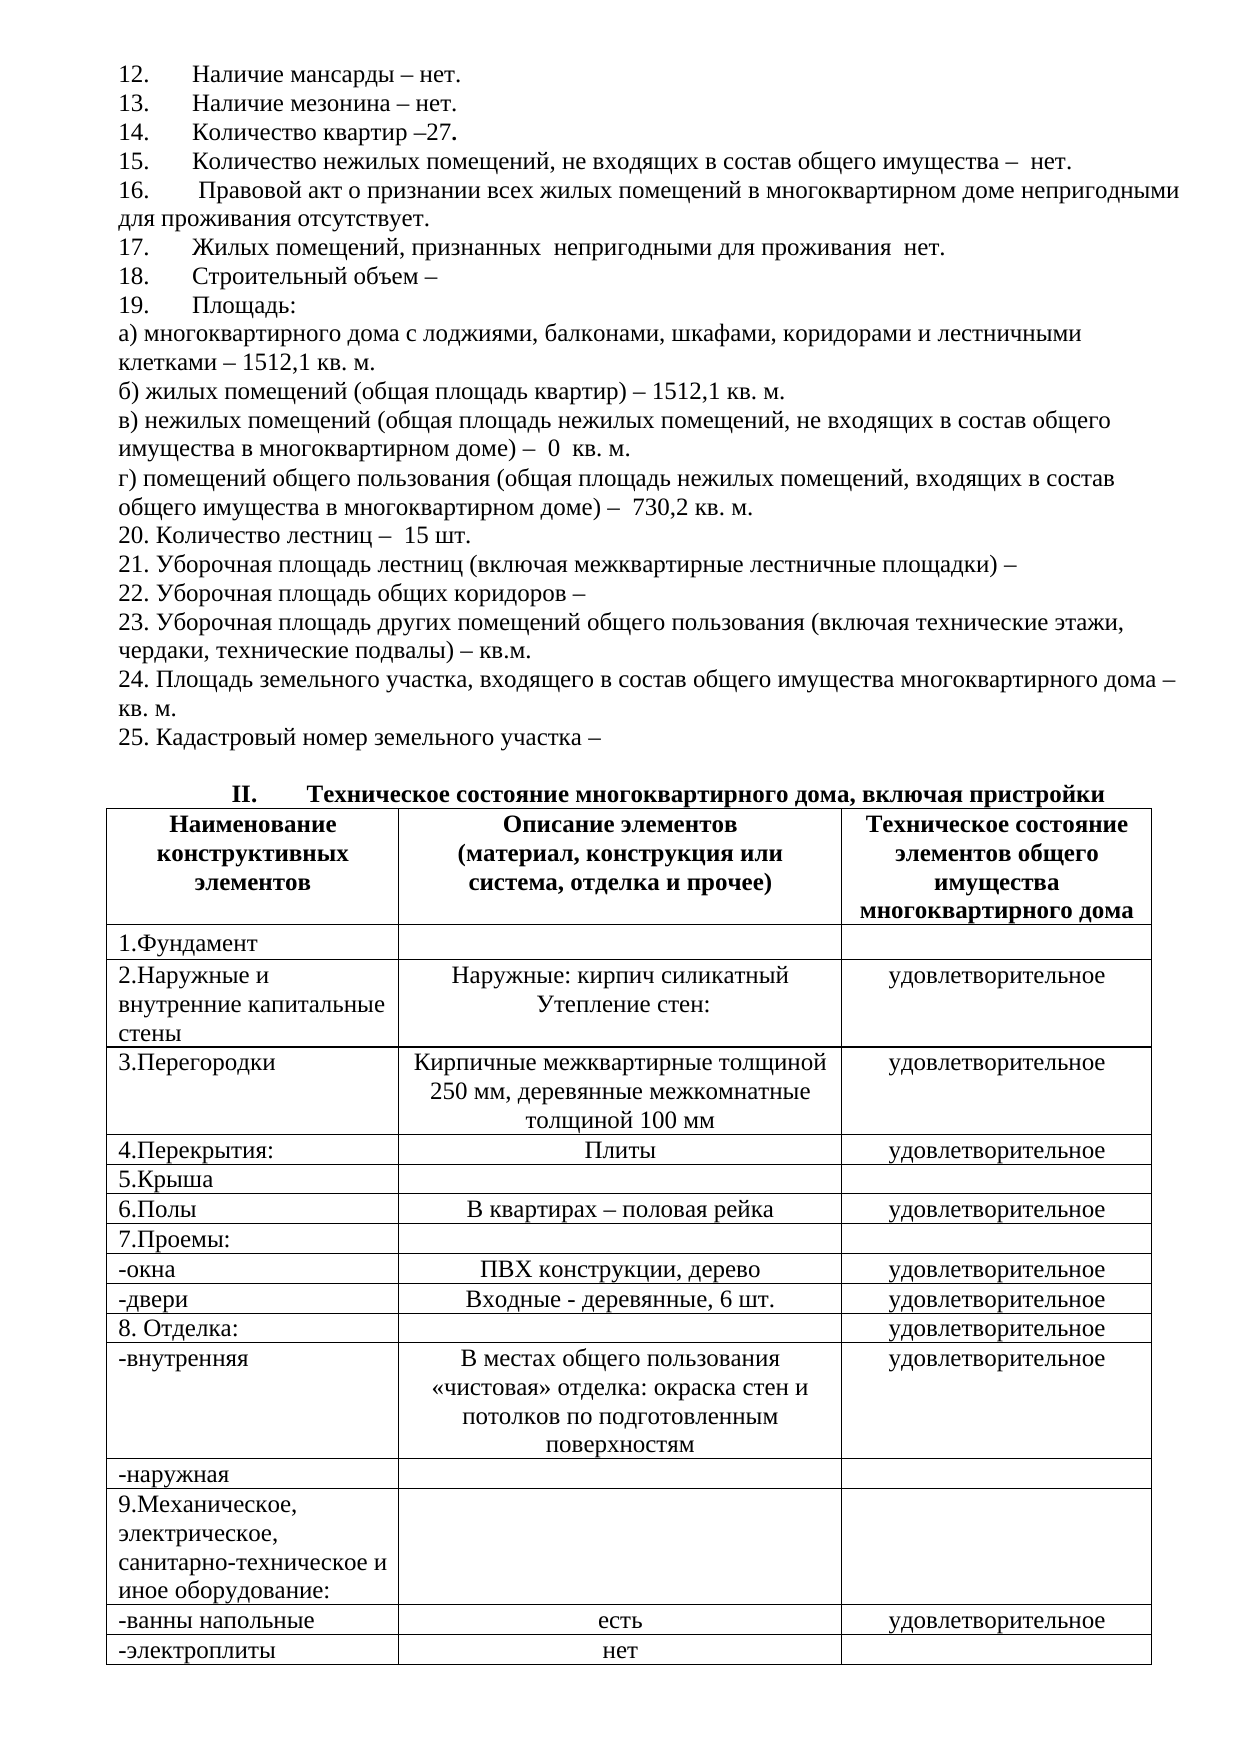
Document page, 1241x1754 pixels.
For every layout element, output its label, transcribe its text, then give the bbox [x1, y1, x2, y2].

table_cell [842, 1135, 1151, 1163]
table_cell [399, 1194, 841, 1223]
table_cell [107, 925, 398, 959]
text в) нежилых помещений (общая площадь нежилых помещений, не входящих в состав общего имущества в многоквартирном доме) – 0 кв. м. [118, 405, 1181, 463]
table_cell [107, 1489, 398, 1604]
text 23. Уборочная площадь других помещений общего пользования (включая технические этажи, чердаки, технические подвалы) – кв.м. [118, 607, 1181, 664]
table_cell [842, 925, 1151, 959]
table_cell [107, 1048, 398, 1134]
list Правовой акт о признании всех жилых помещений в многоквартирном доме непригодными для проживания отсутствует. [118, 175, 1181, 232]
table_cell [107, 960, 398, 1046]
text 22. Уборочная площадь общих коридоров – [118, 578, 1181, 607]
text 24. Площадь земельного участка, входящего в состав общего имущества многоквартирного дома – кв. м. [118, 664, 1181, 722]
list Жилых помещений, признанных непригодными для проживания нет. [118, 232, 1181, 261]
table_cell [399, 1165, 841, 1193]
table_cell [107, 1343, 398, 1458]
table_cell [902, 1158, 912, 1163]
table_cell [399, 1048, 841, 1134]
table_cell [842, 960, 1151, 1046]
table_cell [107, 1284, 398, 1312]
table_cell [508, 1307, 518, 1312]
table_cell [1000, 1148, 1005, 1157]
text а) многоквартирного дома с лоджиями, балконами, шкафами, коридорами и лестничными клетками – 1512,1 кв. м. [118, 318, 1181, 376]
text 21. Уборочная площадь лестниц (включая межквартирные лестничные площадки) – [118, 549, 1181, 578]
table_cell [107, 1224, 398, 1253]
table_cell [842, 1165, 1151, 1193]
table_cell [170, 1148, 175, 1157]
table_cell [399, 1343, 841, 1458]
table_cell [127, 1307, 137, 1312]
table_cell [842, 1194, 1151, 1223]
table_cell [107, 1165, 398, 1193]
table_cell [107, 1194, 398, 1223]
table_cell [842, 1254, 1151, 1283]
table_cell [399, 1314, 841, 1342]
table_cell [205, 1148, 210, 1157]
list Техническое состояние многоквартирного дома, включая пристройки [156, 779, 1181, 808]
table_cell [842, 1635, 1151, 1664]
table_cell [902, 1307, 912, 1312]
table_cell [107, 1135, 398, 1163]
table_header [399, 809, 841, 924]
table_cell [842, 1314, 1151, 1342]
text г) помещений общего пользования (общая площадь нежилых помещений, входящих в состав общего имущества в многоквартирном доме) – 730,2 кв. м. [118, 463, 1181, 521]
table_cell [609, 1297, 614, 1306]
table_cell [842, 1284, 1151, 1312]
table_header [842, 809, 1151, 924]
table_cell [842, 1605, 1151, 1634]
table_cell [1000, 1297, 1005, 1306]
list Наличие мансарды – нет. [118, 59, 1181, 88]
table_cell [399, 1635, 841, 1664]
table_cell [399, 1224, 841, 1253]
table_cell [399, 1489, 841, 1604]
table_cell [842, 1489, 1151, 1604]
text 20. Количество лестниц – 15 шт. [118, 521, 1181, 549]
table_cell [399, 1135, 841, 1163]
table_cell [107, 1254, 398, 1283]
list Количество нежилых помещений, не входящих в состав общего имущества – нет. [118, 146, 1181, 175]
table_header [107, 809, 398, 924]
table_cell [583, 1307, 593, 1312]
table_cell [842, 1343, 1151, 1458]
text б) жилых помещений (общая площадь квартир) – 1512,1 кв. м. [118, 376, 1181, 405]
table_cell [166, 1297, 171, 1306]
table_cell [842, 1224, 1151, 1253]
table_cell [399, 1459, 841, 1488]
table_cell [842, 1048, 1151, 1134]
text 25. Кадастровый номер земельного участка – [118, 722, 1181, 751]
list Количество квартир –27. [118, 117, 1181, 146]
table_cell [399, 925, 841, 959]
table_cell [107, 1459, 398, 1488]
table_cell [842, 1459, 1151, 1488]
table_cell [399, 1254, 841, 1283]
list Строительный объем – [118, 261, 1181, 290]
list Площадь: [118, 290, 1181, 318]
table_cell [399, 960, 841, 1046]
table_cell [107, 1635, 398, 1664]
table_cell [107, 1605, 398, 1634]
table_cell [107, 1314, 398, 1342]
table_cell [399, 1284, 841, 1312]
list Наличие мезонина – нет. [118, 88, 1181, 117]
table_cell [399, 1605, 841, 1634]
